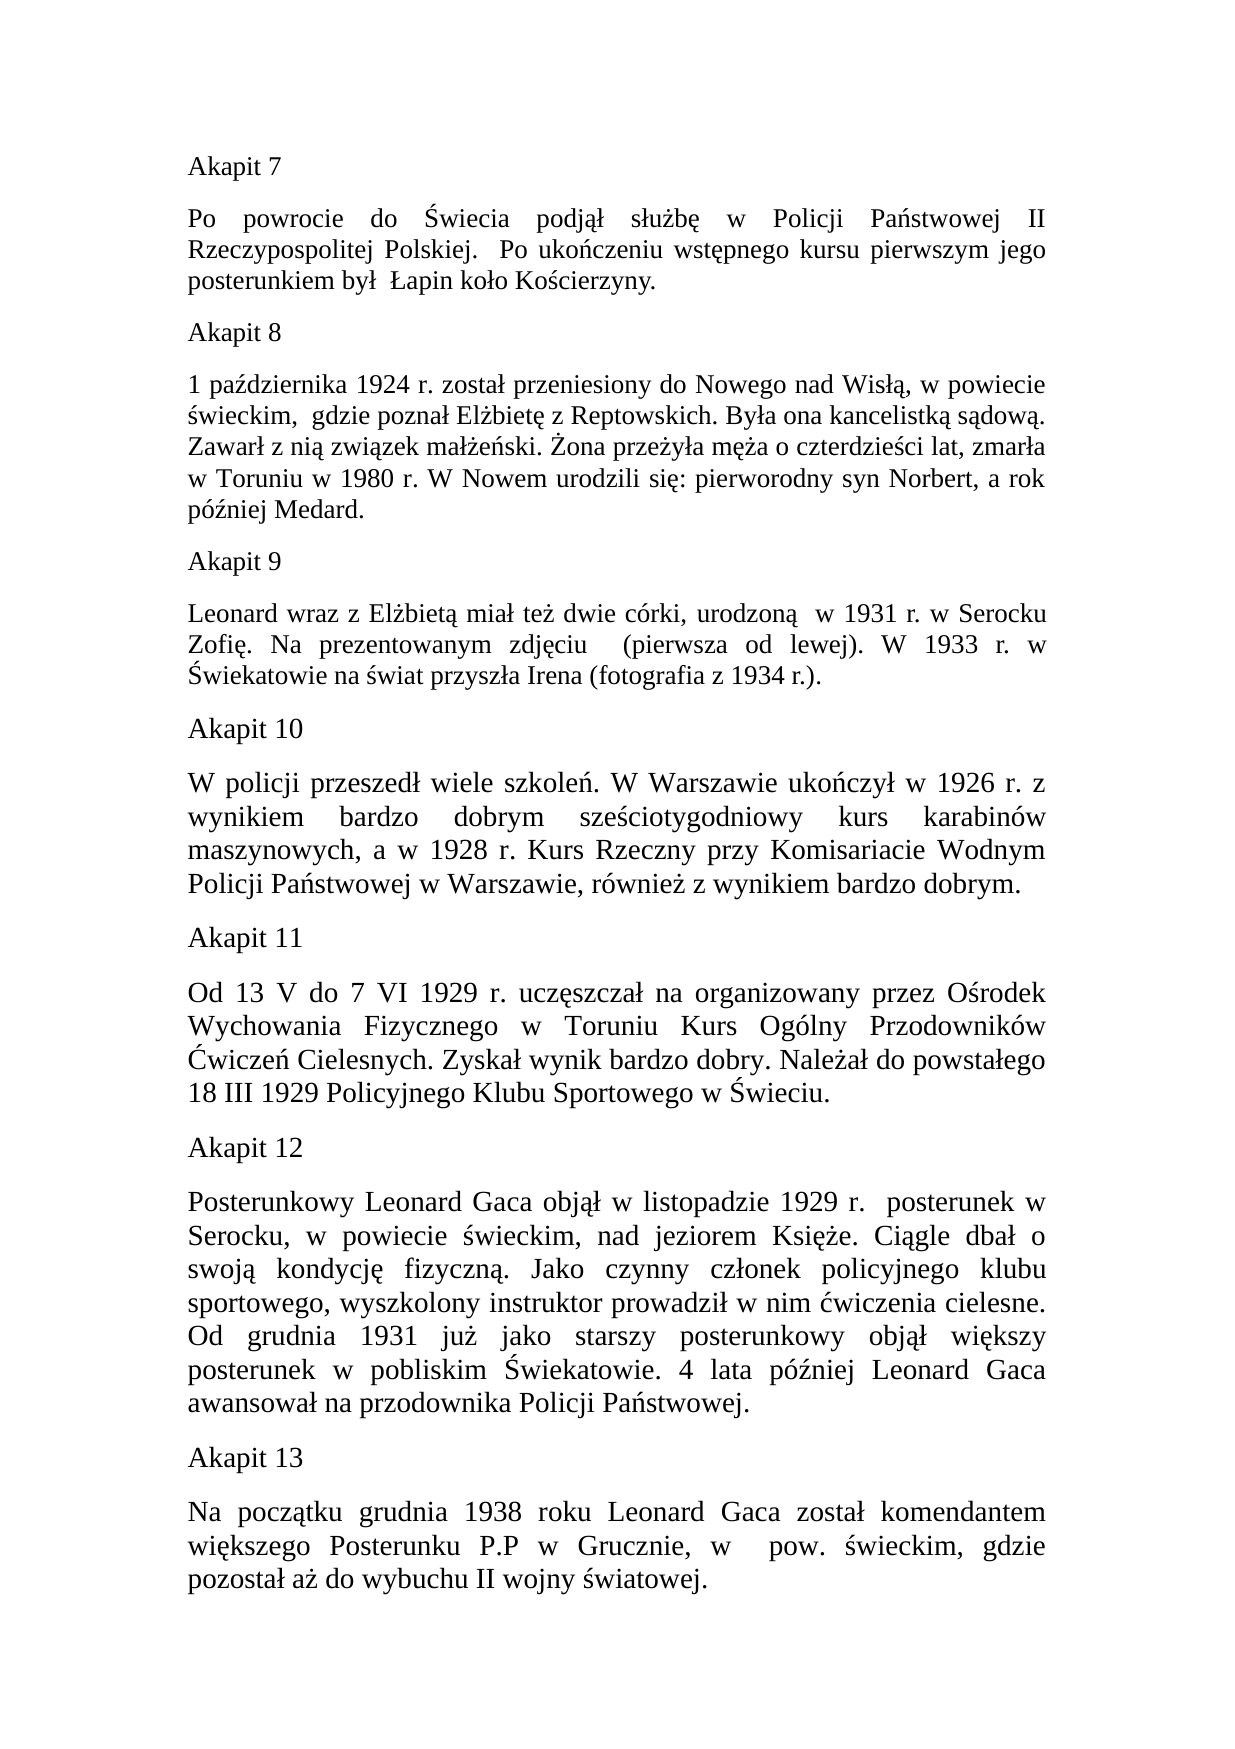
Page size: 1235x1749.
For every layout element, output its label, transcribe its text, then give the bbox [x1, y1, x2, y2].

text Posterunkowy Leonard Gaca objął w listopadzie 1929 r. posterunek w Serocku, w powiecie świeckim, nad jeziorem Księże. Ciągle dbał o swoją kondycję fizyczną. Jako czynny członek policyjnego klubu sportowego, wyszkolony instruktor prowadził w nim ćwiczenia cielesne. Od grudnia 1931 już jako starszy posterunkowy objął większy posterunek w pobliskim Świekatowie. 4 lata później Leonard Gaca awansował na przodownika Policji Państwowej. [187, 1184, 1047, 1419]
text Leonard wraz z Elżbietą miał też dwie córki, urodzoną w 1931 r. w Serocku Zofię. Na prezentowanym zdjęciu (pierwsza od lewej). W 1933 r. w Świekatowie na świat przyszła Irena (fotografia z 1934 r.). [187, 597, 1047, 690]
text Akapit 7 [187, 150, 1047, 181]
text Akapit 8 [187, 316, 1047, 347]
text W policji przeszedł wiele szkoleń. W Warszawie ukończył w 1926 r. z wynikiem bardzo dobrym sześciotygodniowy kurs karabinów maszynowych, a w 1928 r. Kurs Rzeczny przy Komisariacie Wodnym Policji Państwowej w Warszawie, również z wynikiem bardzo dobrym. [187, 765, 1047, 899]
text 1 października 1924 r. został przeniesiony do Nowego nad Wisłą, w powiecie świeckim, gdzie poznał Elżbietę z Reptowskich. Była ona kancelistką sądową. Zawarł z nią związek małżeński. Żona przeżyła męża o czterdzieści lat, zmarła w Toruniu w 1980 r. W Nowem urodzili się: pierworodny syn Norbert, a rok później Medard. [187, 368, 1047, 524]
text Akapit 10 [187, 711, 1047, 744]
text Od 13 V do 7 VI 1929 r. uczęszczał na organizowany przez Ośrodek Wychowania Fizycznego w Toruniu Kurs Ogólny Przodowników Ćwiczeń Cielesnych. Zyskał wynik bardzo dobry. Należał do powstałego 18 III 1929 Policyjnego Klubu Sportowego w Świeciu. [187, 975, 1047, 1109]
text Akapit 9 [187, 545, 1047, 576]
text Akapit 11 [187, 920, 1047, 954]
text Akapit 13 [187, 1440, 1047, 1473]
text Akapit 12 [187, 1130, 1047, 1163]
text Po powrocie do Świecia podjął służbę w Policji Państwowej II Rzeczypospolitej Polskiej. Po ukończeniu wstępnego kursu pierwszym jego posterunkiem był Łapin koło Kościerzyny. [187, 202, 1047, 295]
text Na początku grudnia 1938 roku Leonard Gaca został komendantem większego Posterunku P.P w Grucznie, w pow. świeckim, gdzie pozostał aż do wybuchu II wojny światowej. [187, 1494, 1047, 1595]
